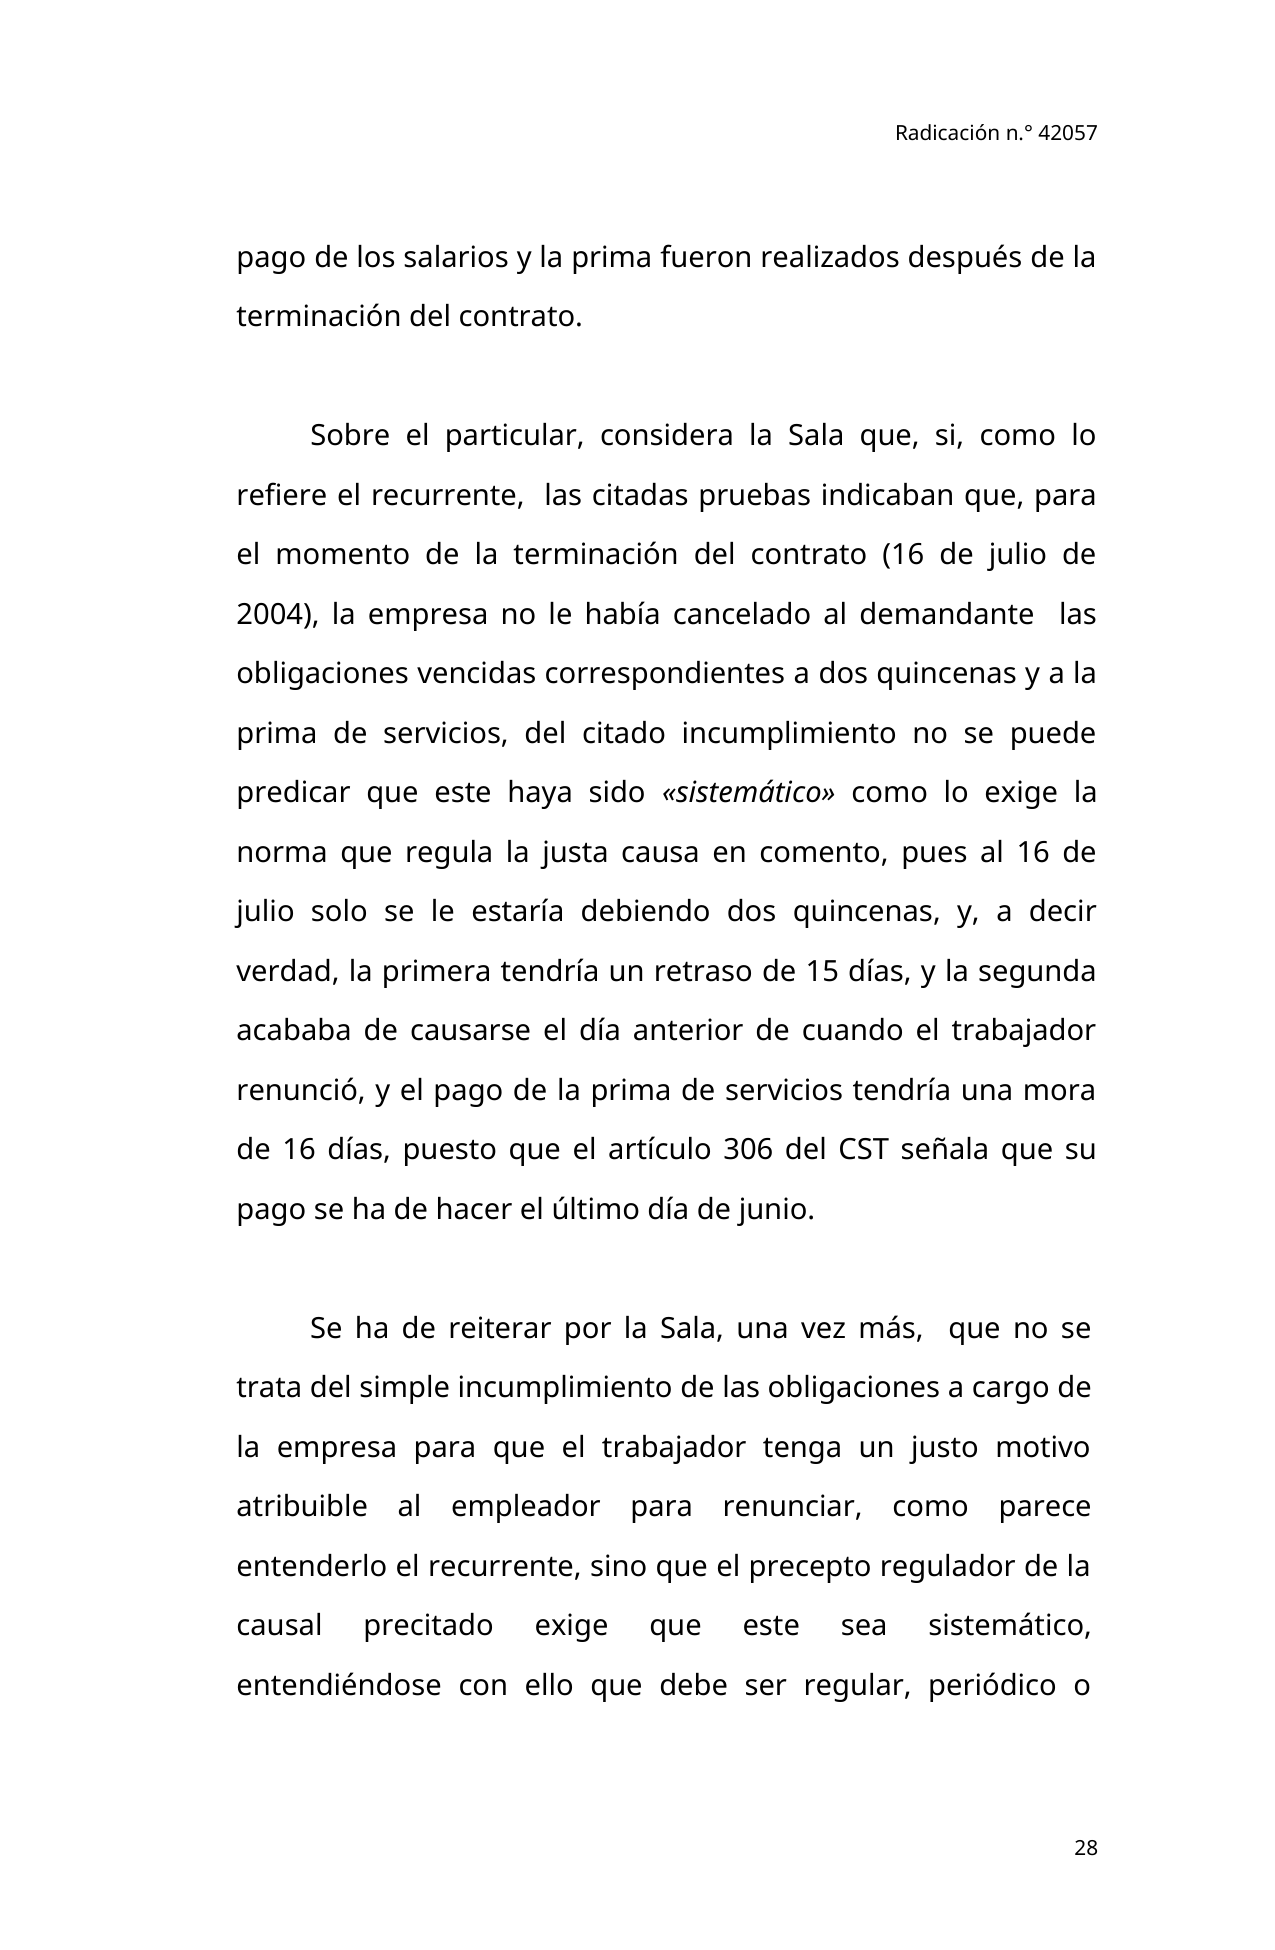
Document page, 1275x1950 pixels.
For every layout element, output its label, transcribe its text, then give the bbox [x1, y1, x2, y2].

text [236, 1307, 1092, 1703]
text Sobre el particular, considera la Sala que, si, como lo refiere el recurrente, las citadas pruebas indicaban que, para el momento de la terminación del contrato (16 de julio de 2004), la empresa no le había cancelado al demandante las obligaciones vencidas correspondientes a dos quincenas y a la prima de servicios, del citado incumplimiento no se puede predicar que este haya sido «sistemático» como lo exige la norma que regula la justa causa en comento, pues al 16 de julio solo se le estaría debiendo dos quincenas, y, a decir verdad, la primera tendría un retraso de 15 días, y la segunda acababa de causarse el día anterior de cuando el trabajador renunció, y el pago de la prima de servicios tendría una mora de 16 días, puesto que el artículo 306 del CST señala que su pago se ha de hacer el último día de junio. [236, 415, 1098, 1228]
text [236, 236, 1098, 335]
